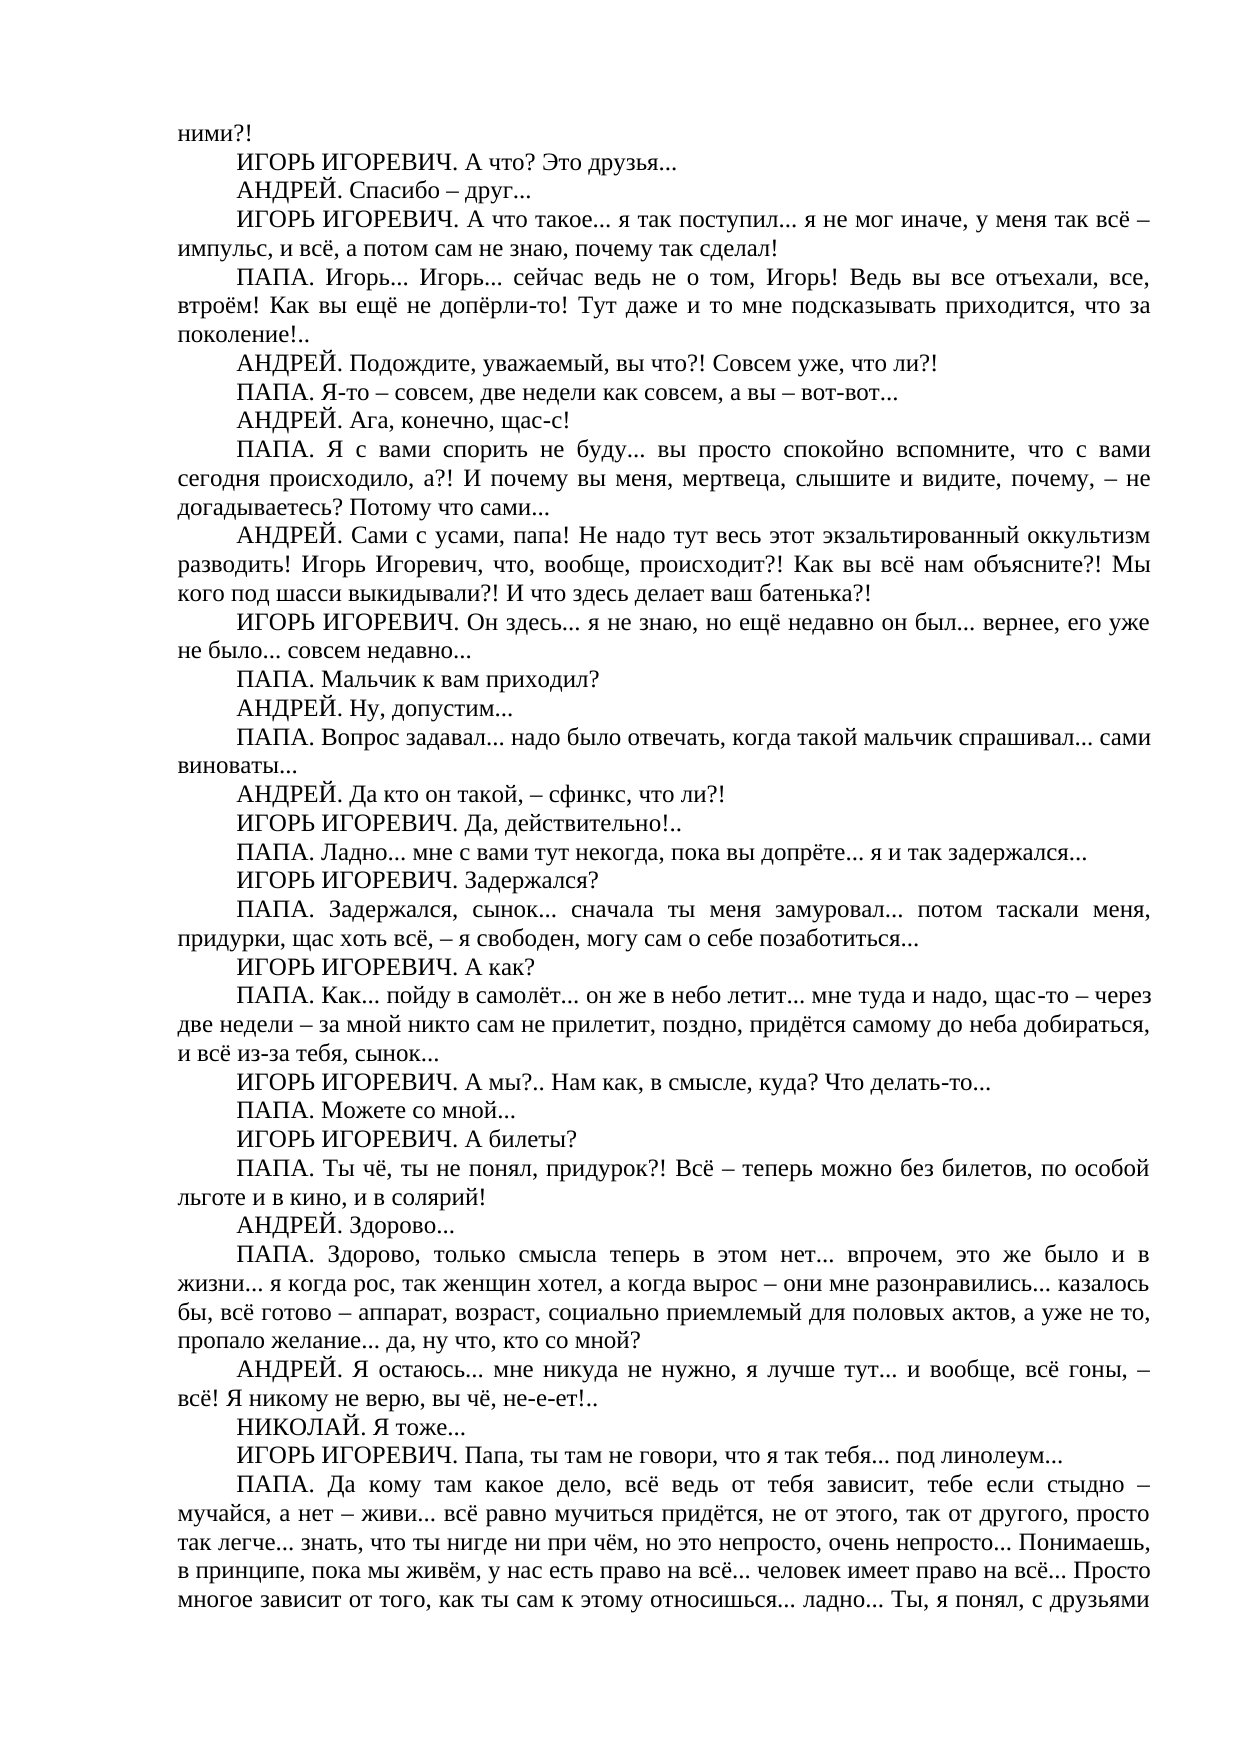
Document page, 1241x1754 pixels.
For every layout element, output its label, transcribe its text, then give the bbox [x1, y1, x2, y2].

text ПАПА. Здорово, только смысла теперь в этом нет... впрочем, это же было и в жизни... я когда рос, так женщин хотел, а когда вырос – они мне разонравились... казалось бы, всё готово – аппарат, возраст, социально приемлемый для половых актов, а уже не то, пропало желание... да, ну что, кто со мной? [177, 1239, 1152, 1354]
text ПАПА. Ты чё, ты не понял, придурок?! Всё – теперь можно без билетов, по особой льготе и в кино, и в солярий! [177, 1153, 1152, 1211]
text ПАПА. Я с вами спорить не буду... вы просто спокойно вспомните, что с вами сегодня происходило, а?! И почему вы меня, мертвеца, слышите и видите, почему, – не догадываетесь? Потому что сами... [177, 434, 1152, 521]
text ПАПА. Ладно... мне с вами тут некогда, пока вы допрёте... я и так задержался... [177, 837, 1152, 866]
text ИГОРЬ ИГОРЕВИЧ. Папа, ты там не говори, что я так тебя... под линолеум... [177, 1441, 1152, 1469]
text ИГОРЬ ИГОРЕВИЧ. А что? Это друзья... [177, 147, 1152, 176]
text ПАПА. Как... пойду в самолёт... он же в небо летит... мне туда и надо, щас-то – через две недели – за мной никто сам не прилетит, поздно, придётся самому до неба добираться, и всё из-за тебя, сынок... [177, 981, 1152, 1067]
text АНДРЕЙ. Ага, конечно, щас-с! [177, 406, 1152, 434]
text ИГОРЬ ИГОРЕВИЧ. А мы?.. Нам как, в смысле, куда? Что делать-то... [177, 1067, 1152, 1096]
text АНДРЕЙ. Здорово... [177, 1211, 1152, 1239]
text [177, 1469, 1152, 1613]
text АНДРЕЙ. Сами с усами, папа! Не надо тут весь этот экзальтированный оккультизм разводить! Игорь Игоревич, что, вообще, происходит?! Как вы всё нам объясните?! Мы кого под шасси выкидывали?! И что здесь делает ваш батенька?! [177, 521, 1152, 607]
text ПАПА. Игорь... Игорь... сейчас ведь не о том, Игорь! Ведь вы все отъехали, все, втроём! Как вы ещё не допёрли-то! Тут даже и то мне подсказывать приходится, что за поколение!.. [177, 262, 1152, 348]
text АНДРЕЙ. Ну, допустим... [177, 693, 1152, 722]
text ИГОРЬ ИГОРЕВИЧ. Он здесь... я не знаю, но ещё недавно он был... вернее, его уже не было... совсем недавно... [177, 607, 1152, 664]
text ПАПА. Можете со мной... [177, 1096, 1152, 1124]
text АНДРЕЙ. Подождите, уважаемый, вы что?! Совсем уже, что ли?! [177, 348, 1152, 377]
text ИГОРЬ ИГОРЕВИЧ. А билеты? [177, 1124, 1152, 1153]
text ИГОРЬ ИГОРЕВИЧ. А как? [177, 952, 1152, 981]
text ПАПА. Я-то – совсем, две недели как совсем, а вы – вот-вот... [177, 377, 1152, 406]
text ПАПА. Мальчик к вам приходил? [177, 664, 1152, 693]
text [177, 118, 1152, 147]
text ПАПА. Вопрос задавал... надо было отвечать, когда такой мальчик спрашивал... сами виноваты... [177, 722, 1152, 779]
text ИГОРЬ ИГОРЕВИЧ. Задержался? [177, 866, 1152, 894]
text ИГОРЬ ИГОРЕВИЧ. Да, действительно!.. [177, 808, 1152, 837]
text АНДРЕЙ. Да кто он такой, – сфинкс, что ли?! [177, 779, 1152, 808]
text АНДРЕЙ. Спасибо – друг... [177, 176, 1152, 204]
text АНДРЕЙ. Я остаюсь... мне никуда не нужно, я лучше тут... и вообще, всё гоны, – всё! Я никому не верю, вы чё, не-е-ет!.. [177, 1354, 1152, 1412]
text ИГОРЬ ИГОРЕВИЧ. А что такое... я так поступил... я не мог иначе, у меня так всё – импульс, и всё, а потом сам не знаю, почему так сделал! [177, 204, 1152, 262]
text ПАПА. Задержался, сынок... сначала ты меня замуровал... потом таскали меня, придурки, щас хоть всё, – я свободен, могу сам о себе позаботиться... [177, 894, 1152, 952]
text НИКОЛАЙ. Я тоже... [177, 1412, 1152, 1441]
